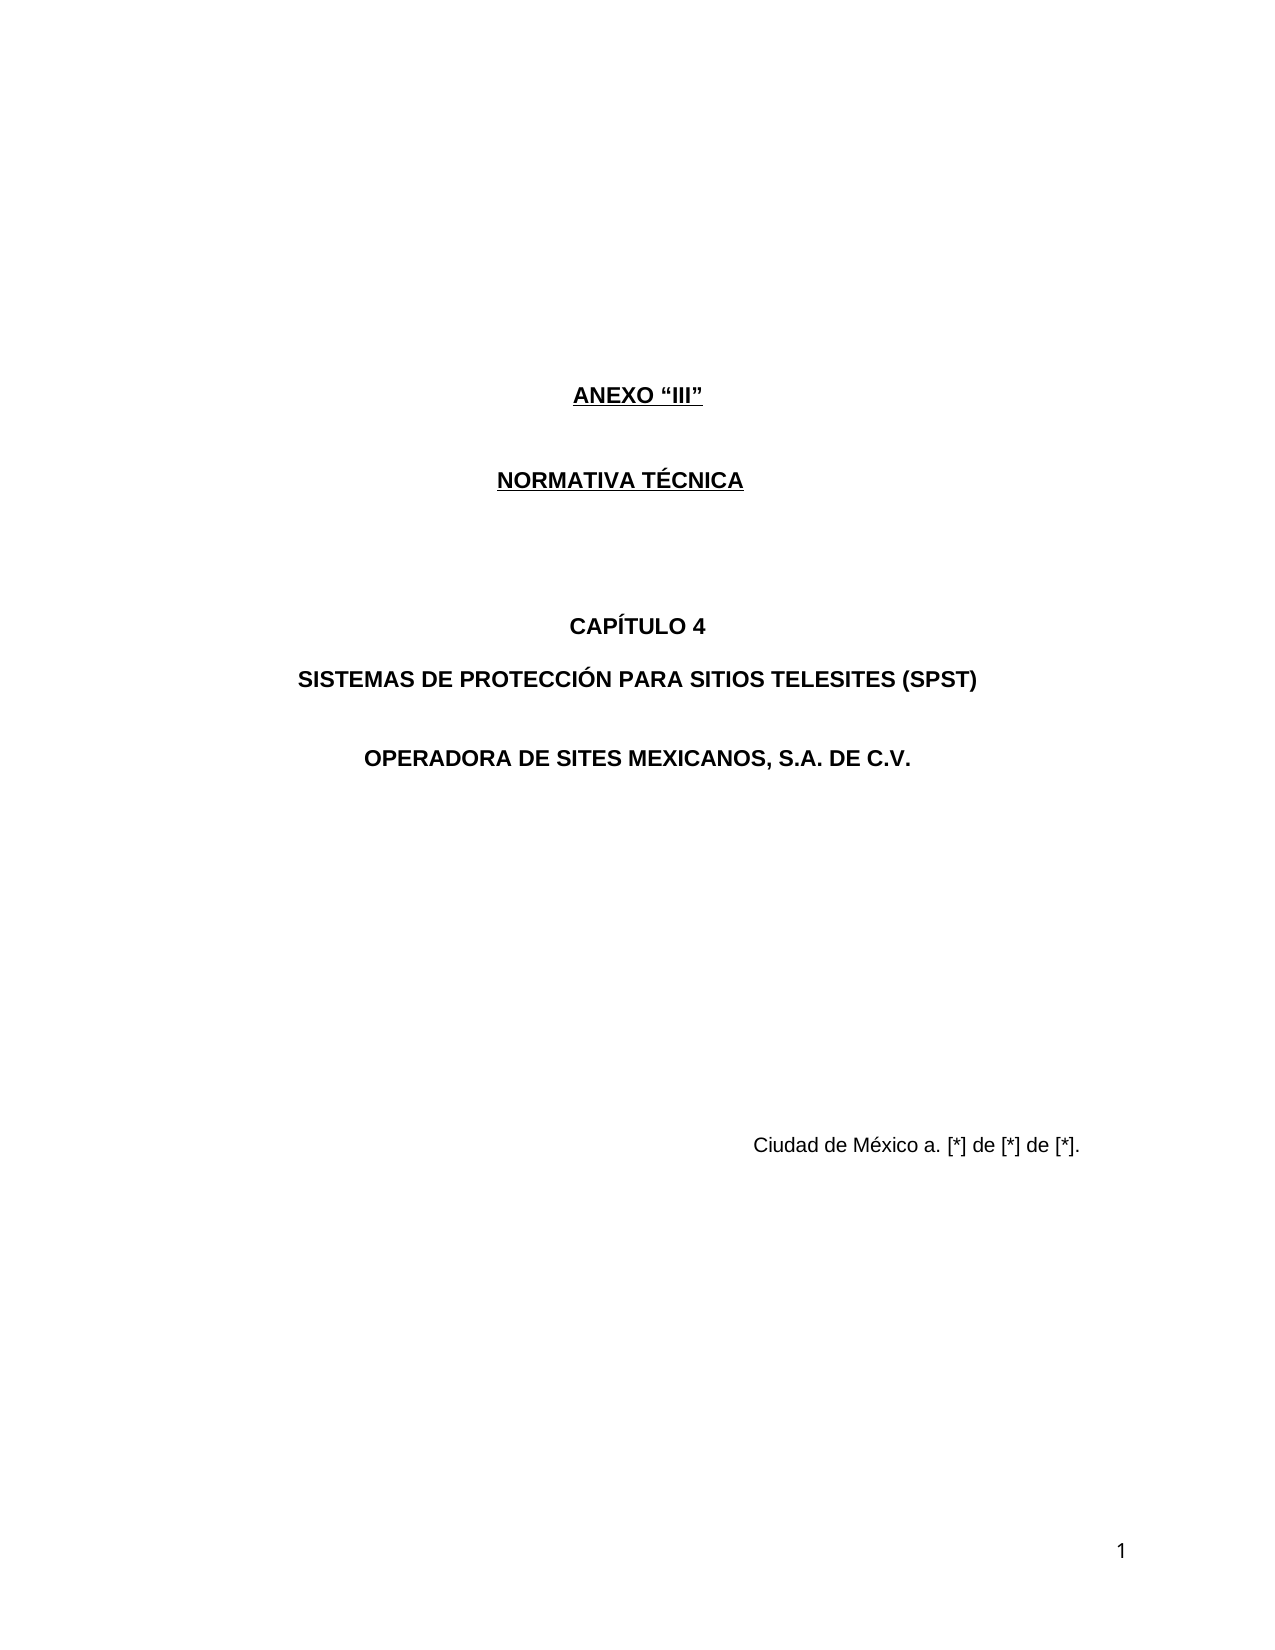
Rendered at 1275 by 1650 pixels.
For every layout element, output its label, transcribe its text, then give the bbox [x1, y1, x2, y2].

text Ciudad de México a. [*] de [*] de [*]. [753, 1133, 1127, 1157]
text SISTEMAS DE PROTECCIÓN PARA SITIOS TELESITES (SPST) [148, 666, 1127, 692]
text NORMATIVA TÉCNICA [148, 467, 1093, 493]
subtitle ANEXO “III” [133, 382, 1127, 408]
text CAPÍTULO 4 [148, 613, 1127, 639]
text OPERADORA DE SITES MEXICANOS, S.A. DE C.V. [148, 745, 1127, 771]
